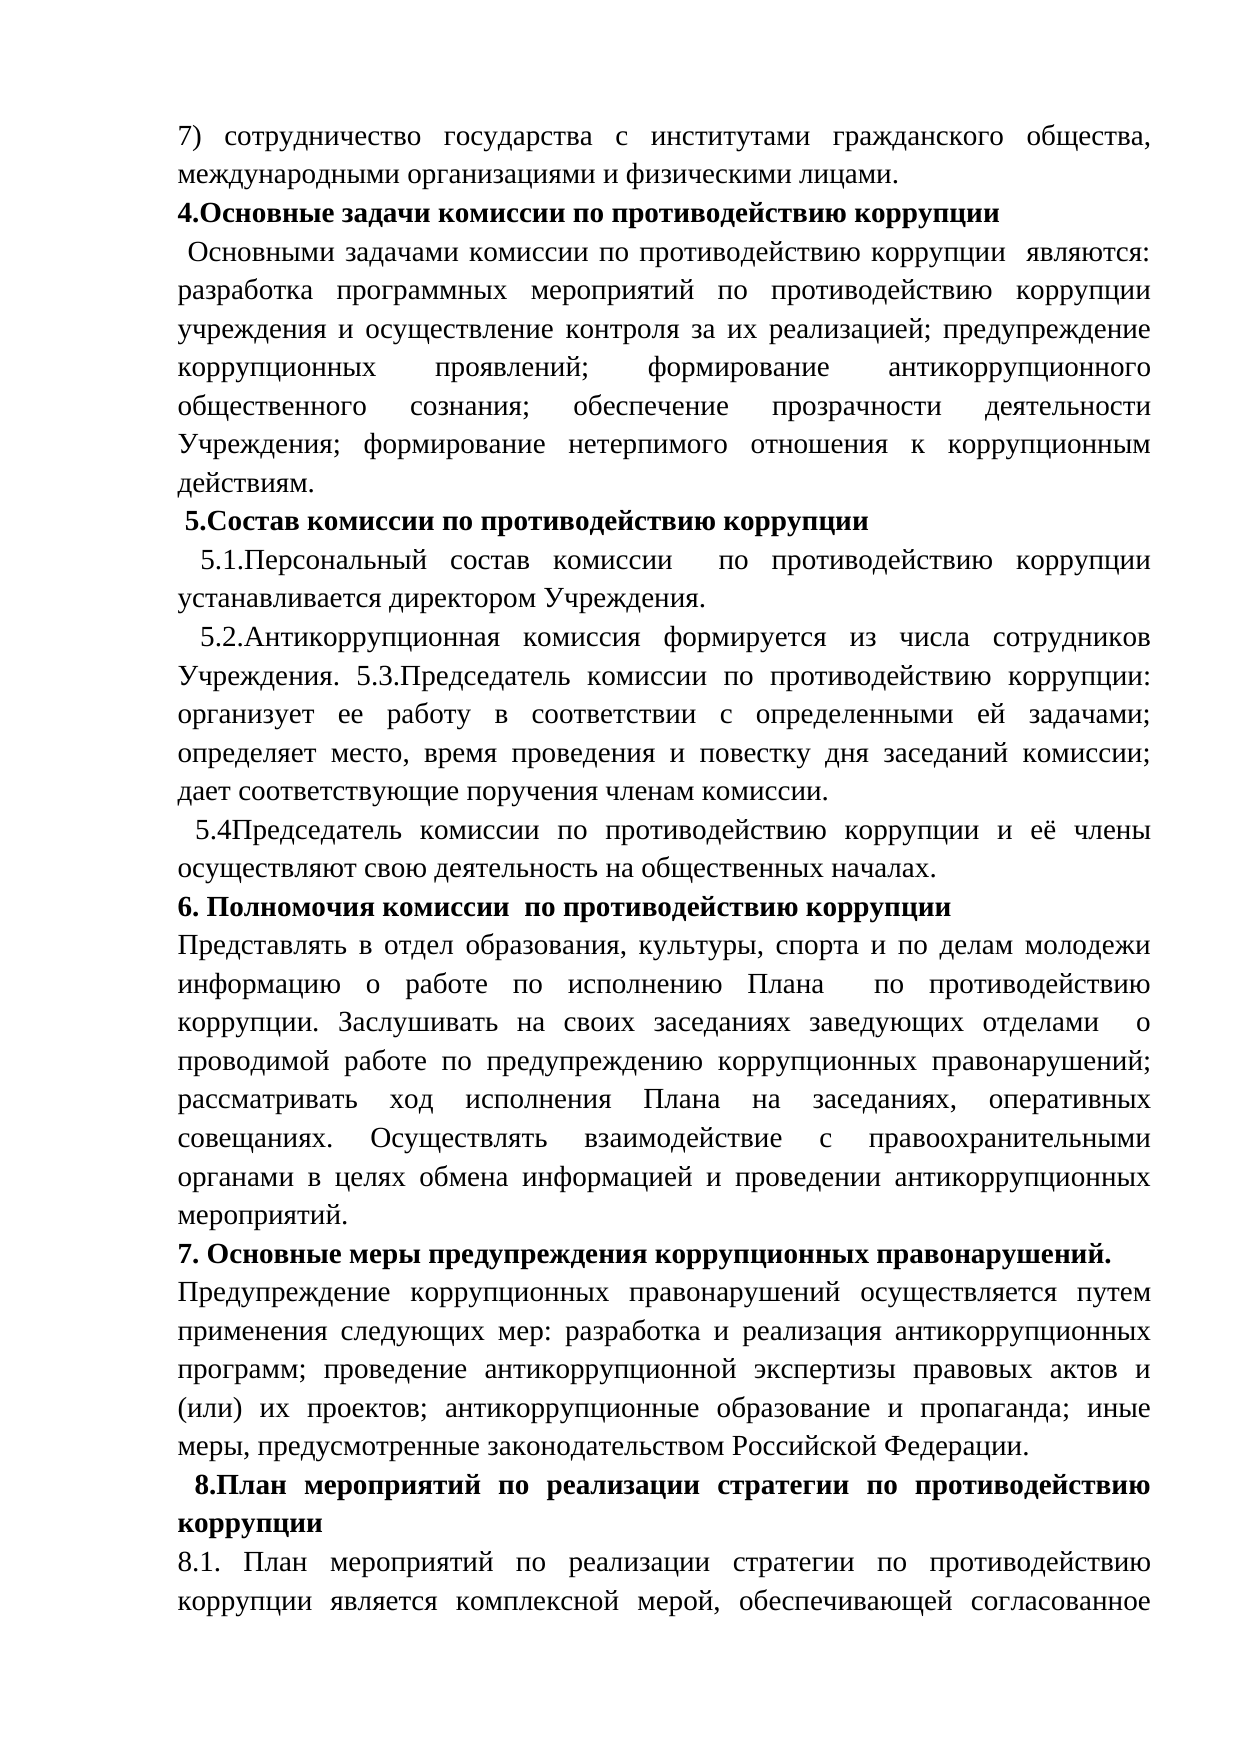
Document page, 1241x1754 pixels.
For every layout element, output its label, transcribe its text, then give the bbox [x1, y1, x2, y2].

text 5.Состав комиссии по противодействию коррупции [177, 503, 1152, 537]
text 5.1.Персональный состав комиссии по противодействию коррупции устанавливается директором Учреждения. [177, 542, 1152, 614]
text 7. Основные меры предупреждения коррупционных правонарушений. [177, 1236, 1152, 1269]
text 5.2.Антикоррупционная комиссия формируется из числа сотрудников Учреждения. 5.3.Председатель комиссии по противодействию коррупции: организует ее работу в соответствии с определенными ей задачами; определяет место, время проведения и повестку дня заседаний комиссии; дает соответствующие поручения членам комиссии. [177, 619, 1152, 807]
text 6. Полномочия комиссии по противодействию коррупции [177, 889, 1152, 922]
text 7) сотрудничество государства с институтами гражданского общества, международными организациями и физическими лицами. [177, 118, 1152, 190]
text Предупреждение коррупционных правонарушений осуществляется путем применения следующих мер: разработка и реализация антикоррупционных программ; проведение антикоррупционной экспертизы правовых актов и (или) их проектов; антикоррупционные образование и пропаганда; иные меры, предусмотренные законодательством Российской Федерации. [177, 1274, 1152, 1462]
text Представлять в отдел образования, культуры, спорта и по делам молодежи информацию о работе по исполнению Плана по противодействию коррупции. Заслушивать на своих заседаниях заведующих отделами о проводимой работе по предупреждению коррупционных правонарушений; рассматривать ход исполнения Плана на заседаниях, оперативных совещаниях. Осуществлять взаимодействие с правоохранительными органами в целях обмена информацией и проведении антикоррупционных мероприятий. [177, 927, 1152, 1231]
text Основными задачами комиссии по противодействию коррупции являются: разработка программных мероприятий по противодействию коррупции учреждения и осуществление контроля за их реализацией; предупреждение коррупционных проявлений; формирование антикоррупционного общественного сознания; обеспечение прозрачности деятельности Учреждения; формирование нетерпимого отношения к коррупционным действиям. [177, 234, 1152, 498]
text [177, 1544, 1152, 1616]
text 4.Основные задачи комиссии по противодействию коррупции [177, 195, 1152, 229]
text 8.План мероприятий по реализации стратегии по противодействию коррупции [177, 1467, 1152, 1539]
text 5.4Председатель комиссии по противодействию коррупции и её члены осуществляют свою деятельность на общественных началах. [177, 812, 1152, 884]
